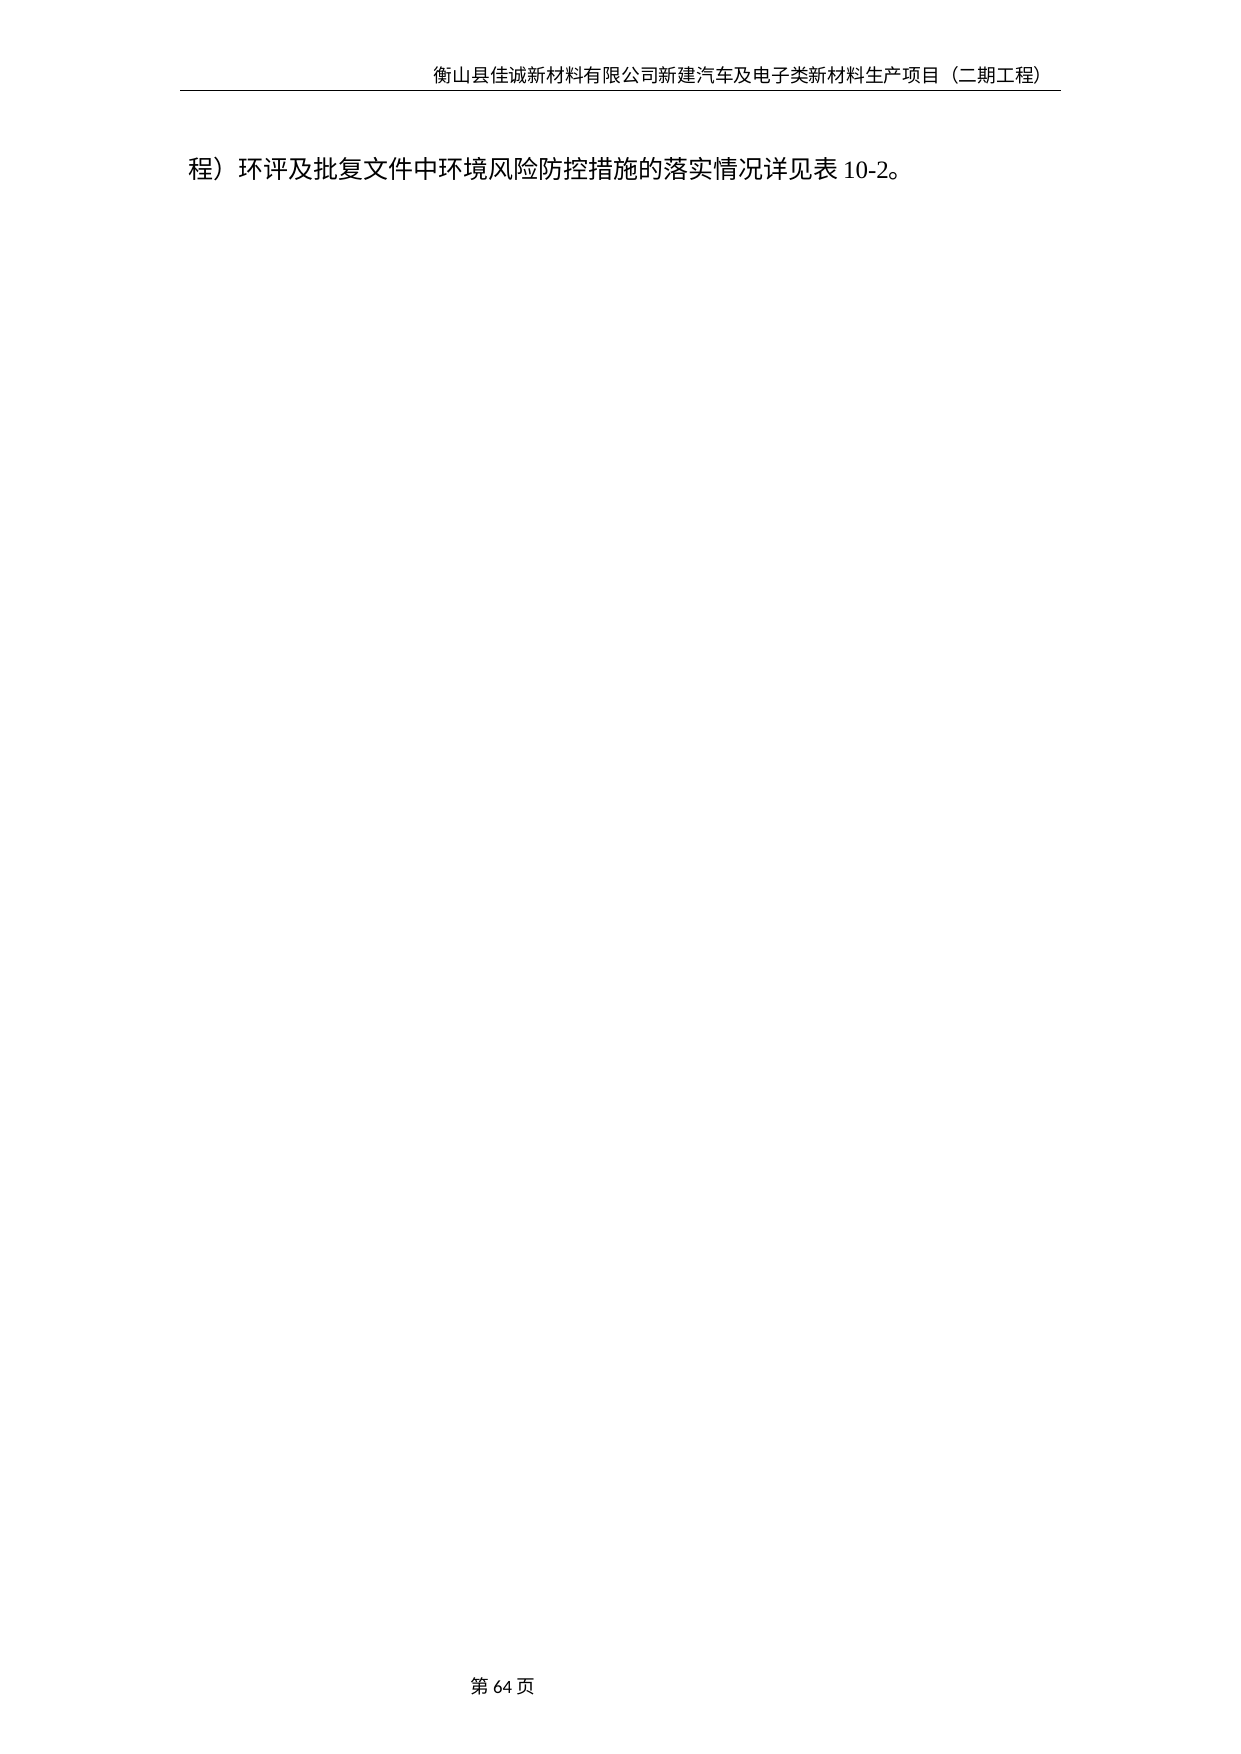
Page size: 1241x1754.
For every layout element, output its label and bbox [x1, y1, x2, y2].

text [188, 150, 1052, 186]
